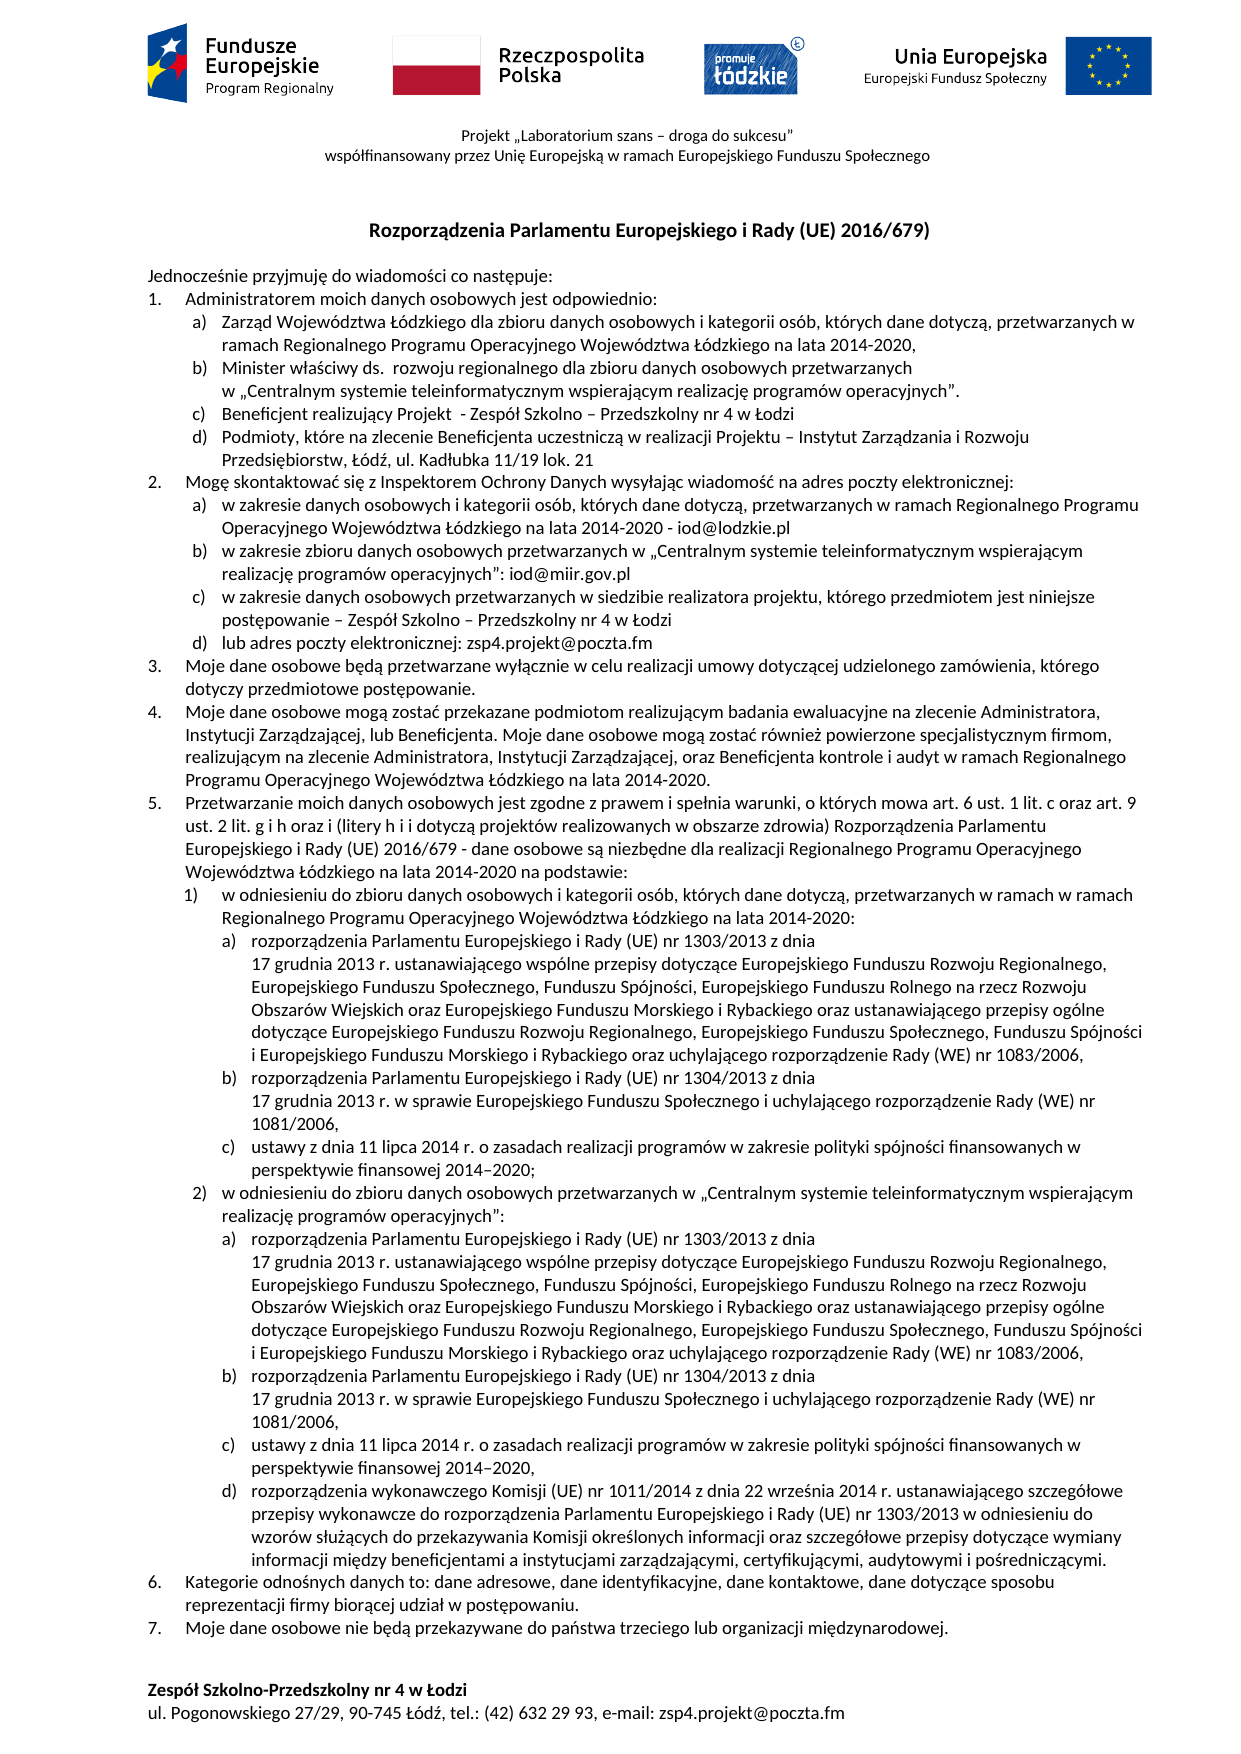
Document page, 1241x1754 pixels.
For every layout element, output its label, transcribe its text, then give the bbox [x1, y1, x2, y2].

text Rozporządzenia Parlamentu Europejskiego i Rady (UE) 2016/679) [148, 217, 1152, 243]
list Moje dane osobowe mogą zostać przekazane podmiotom realizującym badania ewaluacyjne na zlecenie Administratora, Instytucji Zarządzającej, lub Beneficjenta. Moje dane osobowe mogą zostać również powierzone specjalistycznym firmom, realizującym na zlecenie Administratora, Instytucji Zarządzającej, oraz Beneficjenta kontrole i audyt w ramach Regionalnego Programu Operacyjnego Województwa Łódzkiego na lata 2014-2020. [148, 700, 1152, 792]
list rozporządzenia Parlamentu Europejskiego i Rady (UE) nr 1304/2013 z dnia 17 grudnia 2013 r. w sprawie Europejskiego Funduszu Społecznego i uchylającego rozporządzenie Rady (WE) nr 1081/2006, [222, 1364, 1152, 1433]
text Jednocześnie przyjmuję do wiadomości co następuje: [148, 264, 1152, 287]
list Podmioty, które na zlecenie Beneficjenta uczestniczą w realizacji Projektu – Instytut Zarządzania i Rozwoju Przedsiębiorstw, Łódź, ul. Kadłubka 11/19 lok. 21 [192, 425, 1152, 471]
list ustawy z dnia 11 lipca 2014 r. o zasadach realizacji programów w zakresie polityki spójności finansowanych w perspektywie finansowej 2014–2020; [222, 1135, 1152, 1181]
list Moje dane osobowe będą przetwarzane wyłącznie w celu realizacji umowy dotyczącej udzielonego zamówienia, którego dotyczy przedmiotowe postępowanie. [148, 654, 1152, 700]
list ustawy z dnia 11 lipca 2014 r. o zasadach realizacji programów w zakresie polityki spójności finansowanych w perspektywie finansowej 2014–2020, [222, 1433, 1152, 1479]
list Minister właściwy ds. rozwoju regionalnego dla zbioru danych osobowych przetwarzanych [192, 356, 1152, 379]
list w odniesieniu do zbioru danych osobowych i kategorii osób, których dane dotyczą, przetwarzanych w ramach w ramach Regionalnego Programu Operacyjnego Województwa Łódzkiego na lata 2014-2020: [183, 883, 1152, 929]
list Beneficjent realizujący Projekt - Zespół Szkolno – Przedszkolny nr 4 w Łodzi [192, 402, 1152, 425]
list Administratorem moich danych osobowych jest odpowiednio: [148, 287, 1152, 310]
list Zarząd Województwa Łódzkiego dla zbioru danych osobowych i kategorii osób, których dane dotyczą, przetwarzanych w ramach Regionalnego Programu Operacyjnego Województwa Łódzkiego na lata 2014-2020, [192, 310, 1152, 356]
list w odniesieniu do zbioru danych osobowych przetwarzanych w „Centralnym systemie teleinformatycznym wspierającym realizację programów operacyjnych”: [192, 1181, 1152, 1227]
list rozporządzenia Parlamentu Europejskiego i Rady (UE) nr 1303/2013 z dnia 17 grudnia 2013 r. ustanawiającego wspólne przepisy dotyczące Europejskiego Funduszu Rozwoju Regionalnego, Europejskiego Funduszu Społecznego, Funduszu Spójności, Europejskiego Funduszu Rolnego na rzecz Rozwoju Obszarów Wiejskich oraz Europejskiego Funduszu Morskiego i Rybackiego oraz ustanawiającego przepisy ogólne dotyczące Europejskiego Funduszu Rozwoju Regionalnego, Europejskiego Funduszu Społecznego, Funduszu Spójności i Europejskiego Funduszu Morskiego i Rybackiego oraz uchylającego rozporządzenie Rady (WE) nr 1083/2006, [222, 929, 1152, 1067]
list w zakresie zbioru danych osobowych przetwarzanych w „Centralnym systemie teleinformatycznym wspierającym realizację programów operacyjnych”: iod@miir.gov.pl [192, 539, 1152, 585]
list Przetwarzanie moich danych osobowych jest zgodne z prawem i spełnia warunki, o których mowa art. 6 ust. 1 lit. c oraz art. 9 ust. 2 lit. g i h oraz i (litery h i i dotyczą projektów realizowanych w obszarze zdrowia) Rozporządzenia Parlamentu Europejskiego i Rady (UE) 2016/679 - dane osobowe są niezbędne dla realizacji Regionalnego Programu Operacyjnego Województwa Łódzkiego na lata 2014-2020 na podstawie: [148, 792, 1152, 883]
list rozporządzenia wykonawczego Komisji (UE) nr 1011/2014 z dnia 22 września 2014 r. ustanawiającego szczegółowe przepisy wykonawcze do rozporządzenia Parlamentu Europejskiego i Rady (UE) nr 1303/2013 w odniesieniu do wzorów służących do przekazywania Komisji określonych informacji oraz szczegółowe przepisy dotyczące wymiany informacji między beneficjentami a instytucjami zarządzającymi, certyfikującymi, audytowymi i pośredniczącymi. [222, 1479, 1152, 1571]
list Kategorie odnośnych danych to: dane adresowe, dane identyfikacyjne, dane kontaktowe, dane dotyczące sposobu reprezentacji firmy biorącej udział w postępowaniu. [148, 1571, 1152, 1617]
list w zakresie danych osobowych przetwarzanych w siedzibie realizatora projektu, którego przedmiotem jest niniejsze postępowanie – Zespół Szkolno – Przedszkolny nr 4 w Łodzi [192, 585, 1152, 631]
list rozporządzenia Parlamentu Europejskiego i Rady (UE) nr 1303/2013 z dnia 17 grudnia 2013 r. ustanawiającego wspólne przepisy dotyczące Europejskiego Funduszu Rozwoju Regionalnego, Europejskiego Funduszu Społecznego, Funduszu Spójności, Europejskiego Funduszu Rolnego na rzecz Rozwoju Obszarów Wiejskich oraz Europejskiego Funduszu Morskiego i Rybackiego oraz ustanawiającego przepisy ogólne dotyczące Europejskiego Funduszu Rozwoju Regionalnego, Europejskiego Funduszu Społecznego, Funduszu Spójności i Europejskiego Funduszu Morskiego i Rybackiego oraz uchylającego rozporządzenie Rady (WE) nr 1083/2006, [222, 1227, 1152, 1364]
list w zakresie danych osobowych i kategorii osób, których dane dotyczą, przetwarzanych w ramach Regionalnego Programu Operacyjnego Województwa Łódzkiego na lata 2014-2020 - iod@lodzkie.pl [192, 494, 1152, 539]
list rozporządzenia Parlamentu Europejskiego i Rady (UE) nr 1304/2013 z dnia 17 grudnia 2013 r. w sprawie Europejskiego Funduszu Społecznego i uchylającego rozporządzenie Rady (WE) nr 1081/2006, [222, 1067, 1152, 1135]
picture [147, 23, 1152, 103]
list lub adres poczty elektronicznej: zsp4.projekt@poczta.fm [192, 631, 1152, 654]
text w „Centralnym systemie teleinformatycznym wspierającym realizację programów operacyjnych”. [222, 379, 1152, 402]
list Mogę skontaktować się z Inspektorem Ochrony Danych wysyłając wiadomość na adres poczty elektronicznej: [148, 471, 1152, 494]
list Moje dane osobowe nie będą przekazywane do państwa trzeciego lub organizacji międzynarodowej. [148, 1617, 1152, 1639]
